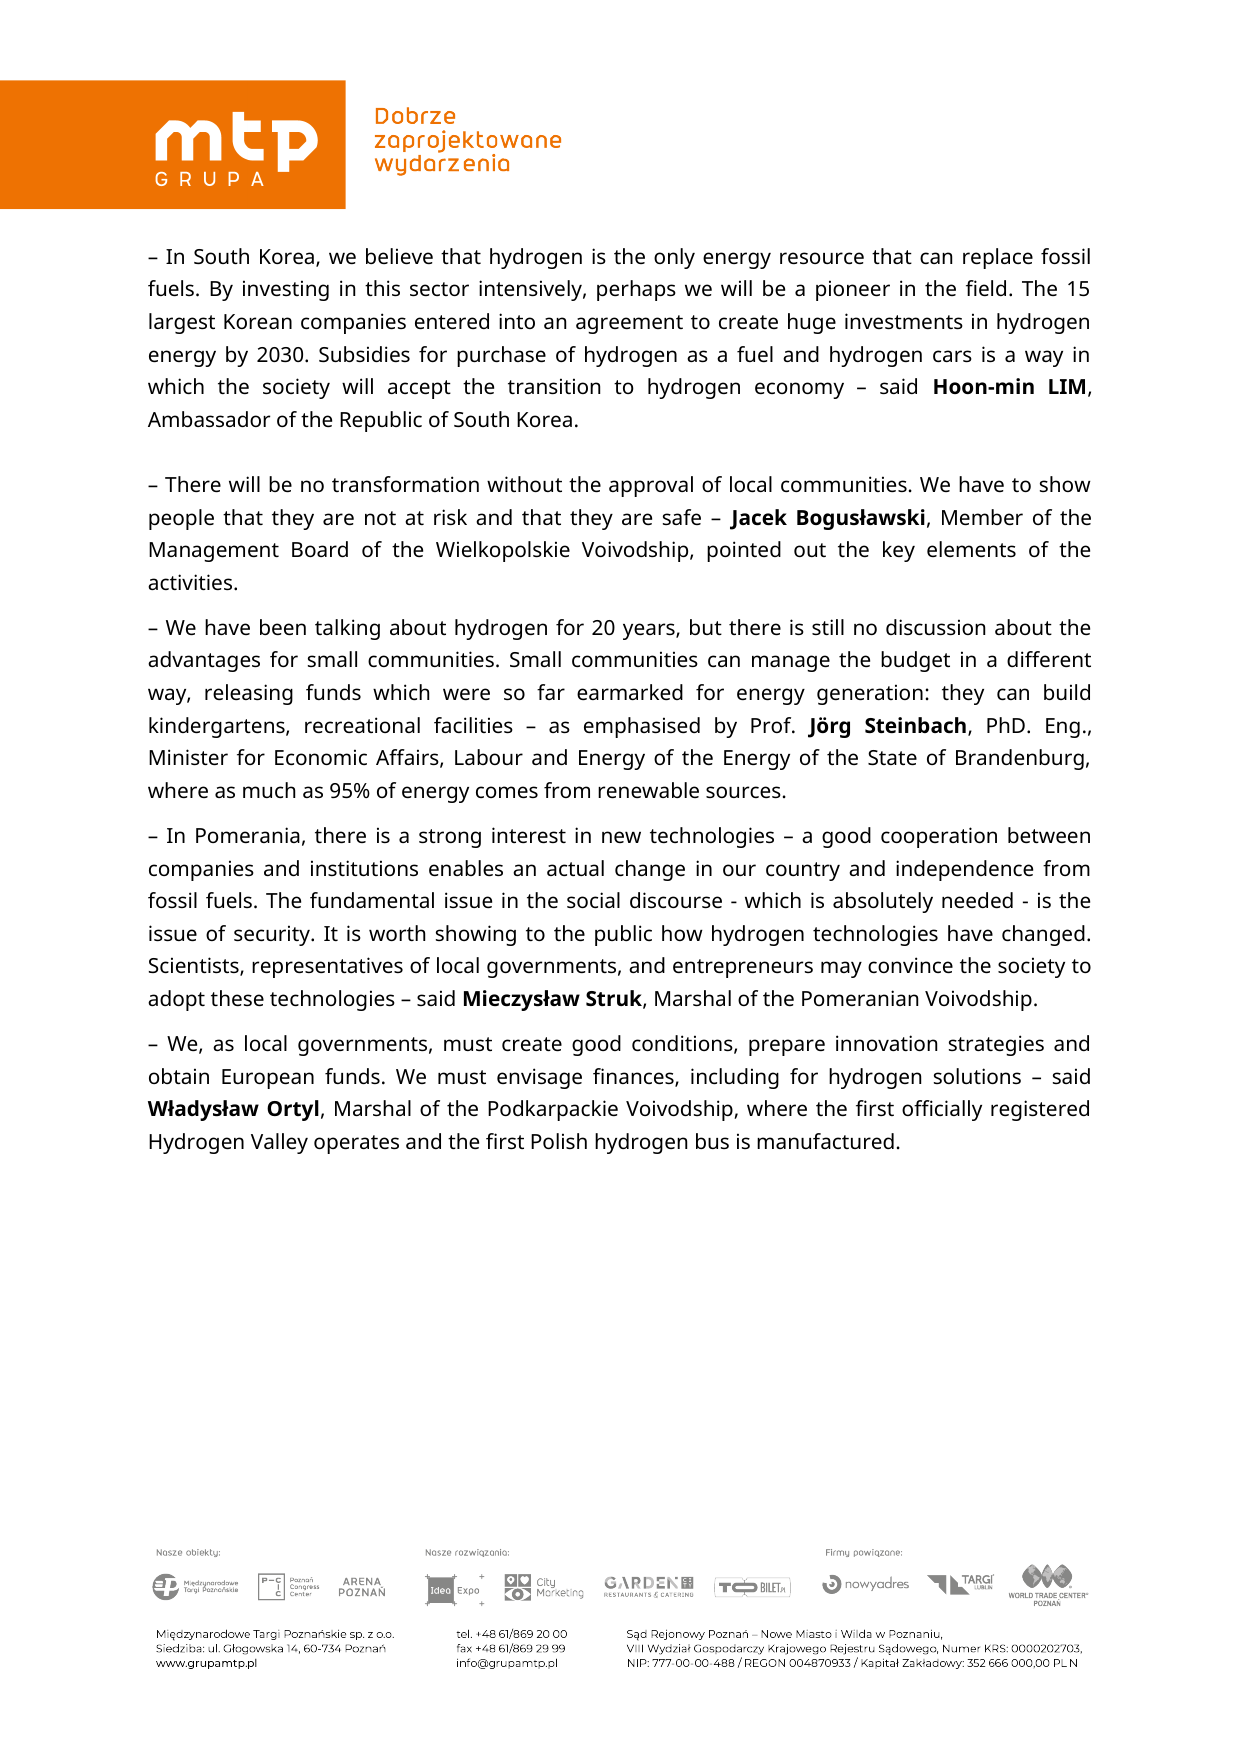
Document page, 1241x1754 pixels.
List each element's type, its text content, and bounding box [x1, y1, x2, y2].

text – We, as local governments, must create good conditions, prepare innovation strategies and obtain European funds. We must envisage finances, including for hydrogen solutions – said Władysław Ortyl, Marshal of the Podkarpackie Voivodship, where the first officially registered Hydrogen Valley operates and the first Polish hydrogen bus is manufactured. [148, 1029, 1093, 1156]
text – In South Korea, we believe that hydrogen is the only energy resource that can replace fossil fuels. By investing in this sector intensively, perhaps we will be a pioneer in the field. The 15 largest Korean companies entered into an agreement to create huge investments in hydrogen energy by 2030. Subsidies for purchase of hydrogen as a fuel and hydrogen cars is a way in which the society will accept the transition to hydrogen economy – said Hoon-min LIM, Ambassador of the Republic of South Korea. [148, 242, 1093, 433]
picture [0, 0, 1238, 1751]
text – There will be no transformation without the approval of local communities. We have to show people that they are not at risk and that they are safe – Jacek Bogusławski, Member of the Management Board of the Wielkopolskie Voivodship, pointed out the key elements of the activities. [148, 470, 1093, 596]
text – In Pomerania, there is a strong interest in new technologies – a good cooperation between companies and institutions enables an actual change in our country and independence from fossil fuels. The fundamental issue in the social discourse - which is absolutely needed - is the issue of security. It is worth showing to the public how hydrogen technologies have changed. Scientists, representatives of local governments, and entrepreneurs may convince the society to adopt these technologies – said Mieczysław Struk, Marshal of the Pomeranian Voivodship. [148, 821, 1093, 1013]
text – We have been talking about hydrogen for 20 years, but there is still no discussion about the advantages for small communities. Small communities can manage the budget in a different way, releasing funds which were so far earmarked for energy generation: they can build kindergartens, recreational facilities – as emphasised by Prof. Jörg Steinbach, PhD. Eng., Minister for Economic Affairs, Labour and Energy of the Energy of the State of Brandenburg, where as much as 95% of energy comes from renewable sources. [148, 613, 1093, 804]
